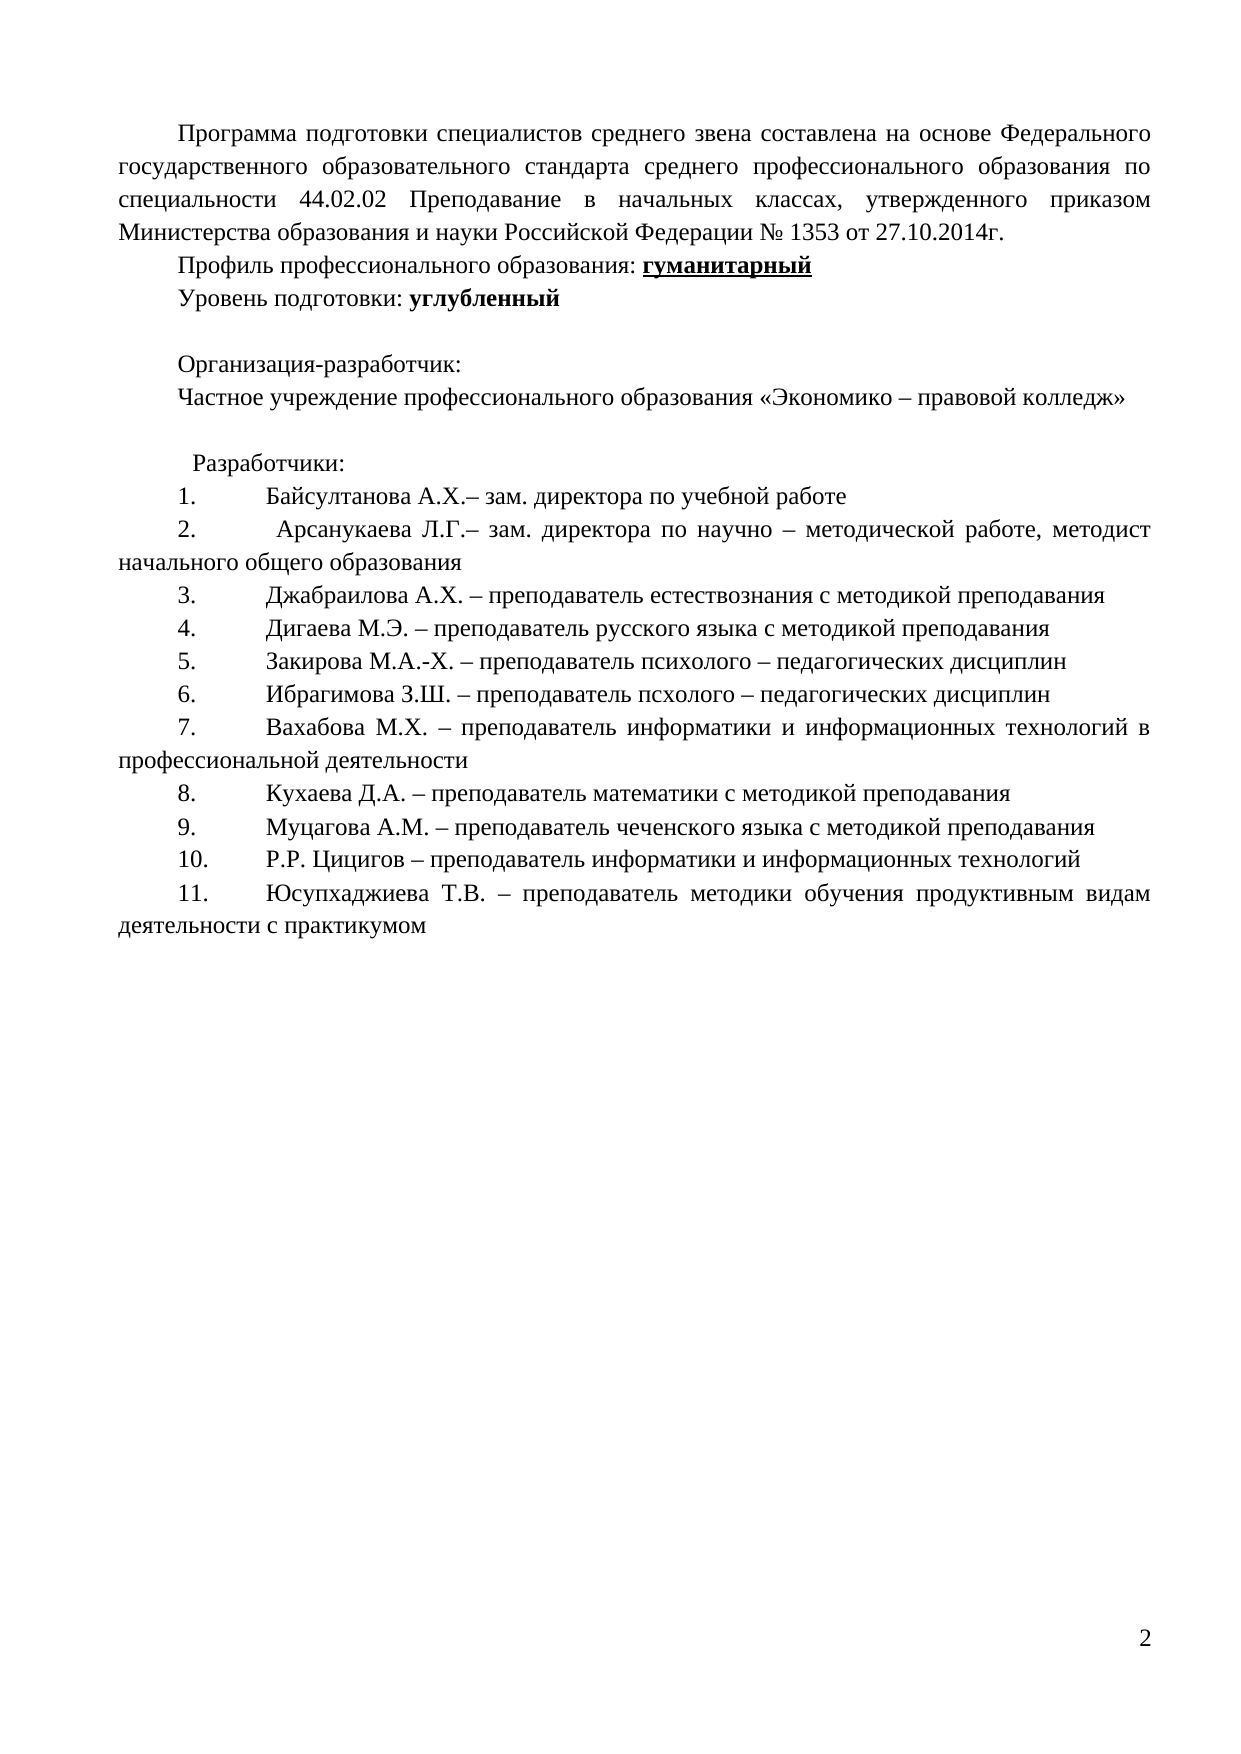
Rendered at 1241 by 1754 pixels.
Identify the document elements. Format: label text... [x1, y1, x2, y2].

text Организация-разработчик: [118, 349, 1152, 378]
list Байсултанова А.Х.– зам. директора по учебной работе [118, 481, 1152, 510]
text Профиль профессионального образования: гуманитарный [118, 250, 1152, 279]
list Закирова М.А.-Х. – преподаватель психолого – педагогических дисциплин [118, 646, 1152, 675]
list Кухаева Д.А. – преподаватель математики с методикой преподавания [118, 778, 1152, 807]
list Дигаева М.Э. – преподаватель русского языка с методикой преподавания [118, 613, 1152, 642]
list Муцагова А.М. – преподаватель чеченского языка с методикой преподавания [118, 812, 1152, 840]
text Программа подготовки специалистов среднего звена составлена на основе Федерального государственного образовательного стандарта среднего профессионального образования по специальности 44.02.02 Преподавание в начальных классах, утвержденного приказом Министерства образования и науки Российской Федерации № 1353 от 27.10.2014г. [118, 118, 1152, 246]
list Вахабова М.Х. – преподаватель информатики и информационных технологий в профессиональной деятельности [118, 712, 1152, 774]
text Разработчики: [118, 448, 1152, 477]
list Юсупхаджиева Т.В. – преподаватель методики обучения продуктивным видам деятельности с практикумом [118, 878, 1152, 939]
list Ибрагимова З.Ш. – преподаватель псхолого – педагогических дисциплин [118, 679, 1152, 708]
list Р.Р. Цицигов – преподаватель информатики и информационных технологий [118, 844, 1152, 873]
text Уровень подготовки: углубленный [118, 283, 1152, 312]
list Арсанукаева Л.Г.– зам. директора по научно – методической работе, методист начального общего образования [118, 514, 1152, 576]
list Джабраилова А.Х. – преподаватель естествознания с методикой преподавания [118, 580, 1152, 609]
text Частное учреждение профессионального образования «Экономико – правовой колледж» [118, 382, 1152, 411]
